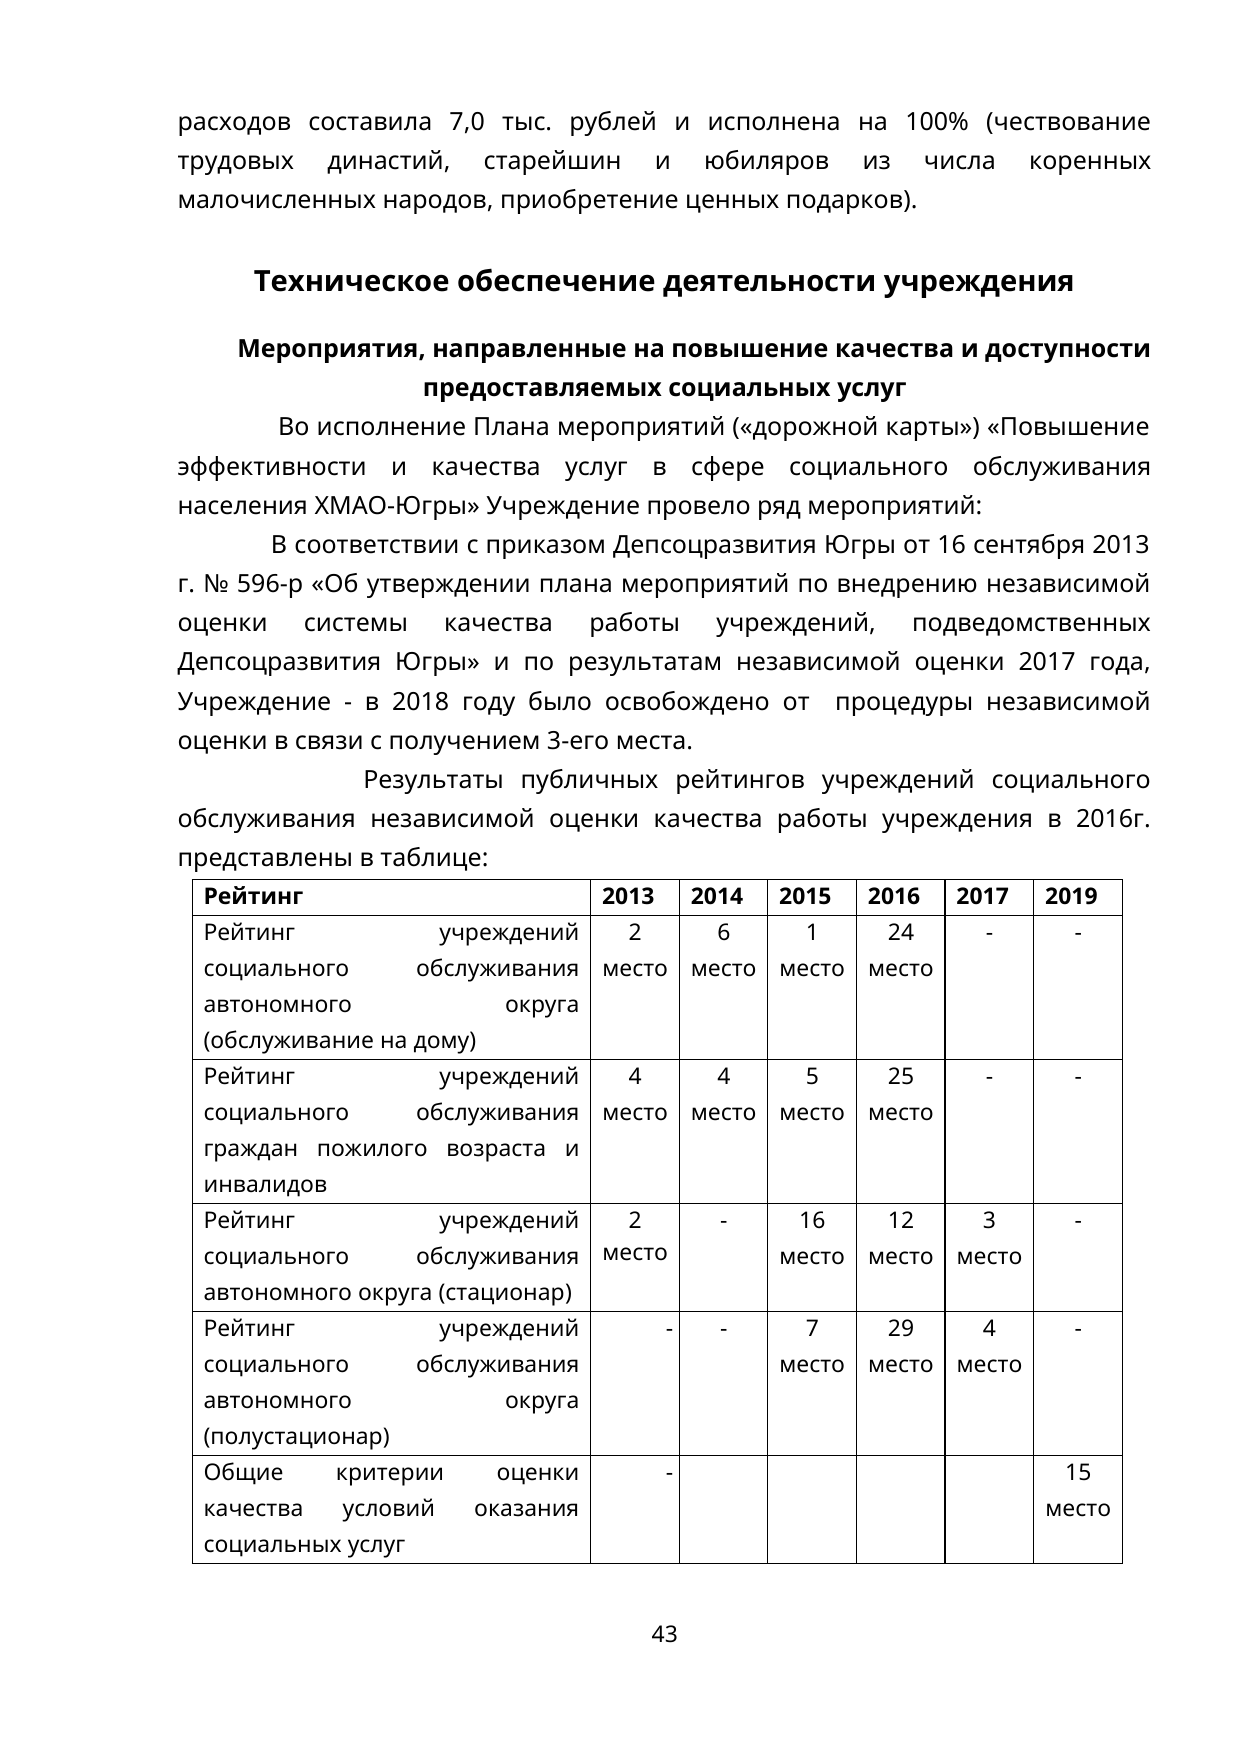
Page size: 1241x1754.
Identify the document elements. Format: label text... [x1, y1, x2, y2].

table_cell - [591, 1456, 679, 1563]
table_cell 4 место [946, 1312, 1033, 1455]
table_cell - [591, 1312, 679, 1455]
table_cell Рейтинг учреждений социального обслуживания автономного округа (обслуживание на дому) [193, 916, 590, 1059]
table_cell 5 место [768, 1060, 856, 1203]
table_cell - [1034, 1060, 1122, 1203]
table_cell 2 место [591, 916, 679, 1059]
table_cell 16 место [768, 1204, 856, 1311]
table_cell [680, 1456, 767, 1563]
table_cell - [946, 916, 1033, 1059]
table_cell 15 место [1034, 1456, 1122, 1563]
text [177, 103, 1152, 216]
table_header 2013 [591, 880, 679, 915]
table_header 2019 [1034, 880, 1122, 915]
table_cell 4 место [591, 1060, 679, 1203]
table_cell 7 место [768, 1312, 856, 1455]
table_header 2014 [680, 880, 767, 915]
table_cell [857, 1456, 944, 1563]
table_cell 24 место [857, 916, 944, 1059]
table_cell 2 место [591, 1204, 679, 1311]
table_header Рейтинг [193, 880, 590, 915]
table_header 2016 [857, 880, 944, 915]
table_cell [768, 1456, 856, 1563]
text Мероприятия, направленные на повышение качества и доступности предоставляемых социальных услуг [177, 331, 1152, 404]
table_cell - [680, 1204, 767, 1311]
table_header 2017 [946, 880, 1033, 915]
table_header 2015 [768, 880, 856, 915]
table_cell 3 место [946, 1204, 1033, 1311]
table_cell 25 место [857, 1060, 944, 1203]
text В соответствии с приказом Депсоцразвития Югры от 16 сентября 2013 г. № 596-р «Об утверждении плана мероприятий по внедрению независимой оценки системы качества работы учреждений, подведомственных Депсоцразвития Югры» и по результатам независимой оценки 2017 года, Учреждение - в 2018 году было освобождено от процедуры независимой оценки в связи с получением 3-его места. [177, 527, 1152, 756]
table_cell Общие критерии оценки качества условий оказания социальных услуг [193, 1456, 590, 1563]
table_cell 1 место [768, 916, 856, 1059]
text Результаты публичных рейтингов учреждений социального обслуживания независимой оценки качества работы учреждения в 2016г. представлены в таблице: [177, 762, 1152, 874]
text Во исполнение Плана мероприятий («дорожной карты») «Повышение эффективности и качества услуг в сфере социального обслуживания населения ХМАО-Югры» Учреждение провело ряд мероприятий: [177, 409, 1152, 521]
table_cell - [1034, 1312, 1122, 1455]
table_cell Рейтинг учреждений социального обслуживания автономного округа (стационар) [193, 1204, 590, 1311]
table_cell [946, 1456, 1033, 1563]
table_cell 29 место [857, 1312, 944, 1455]
table_cell - [1034, 1204, 1122, 1311]
table_cell - [946, 1060, 1033, 1203]
table_cell - [680, 1312, 767, 1455]
table_cell 6 место [680, 916, 767, 1059]
table_cell Рейтинг учреждений социального обслуживания граждан пожилого возраста и инвалидов [193, 1060, 590, 1203]
table_cell 4 место [680, 1060, 767, 1203]
table_cell Рейтинг учреждений социального обслуживания автономного округа (полустационар) [193, 1312, 590, 1455]
text Техническое обеспечение деятельности учреждения [177, 260, 1152, 300]
table_cell - [1034, 916, 1122, 1059]
table_cell 12 место [857, 1204, 944, 1311]
